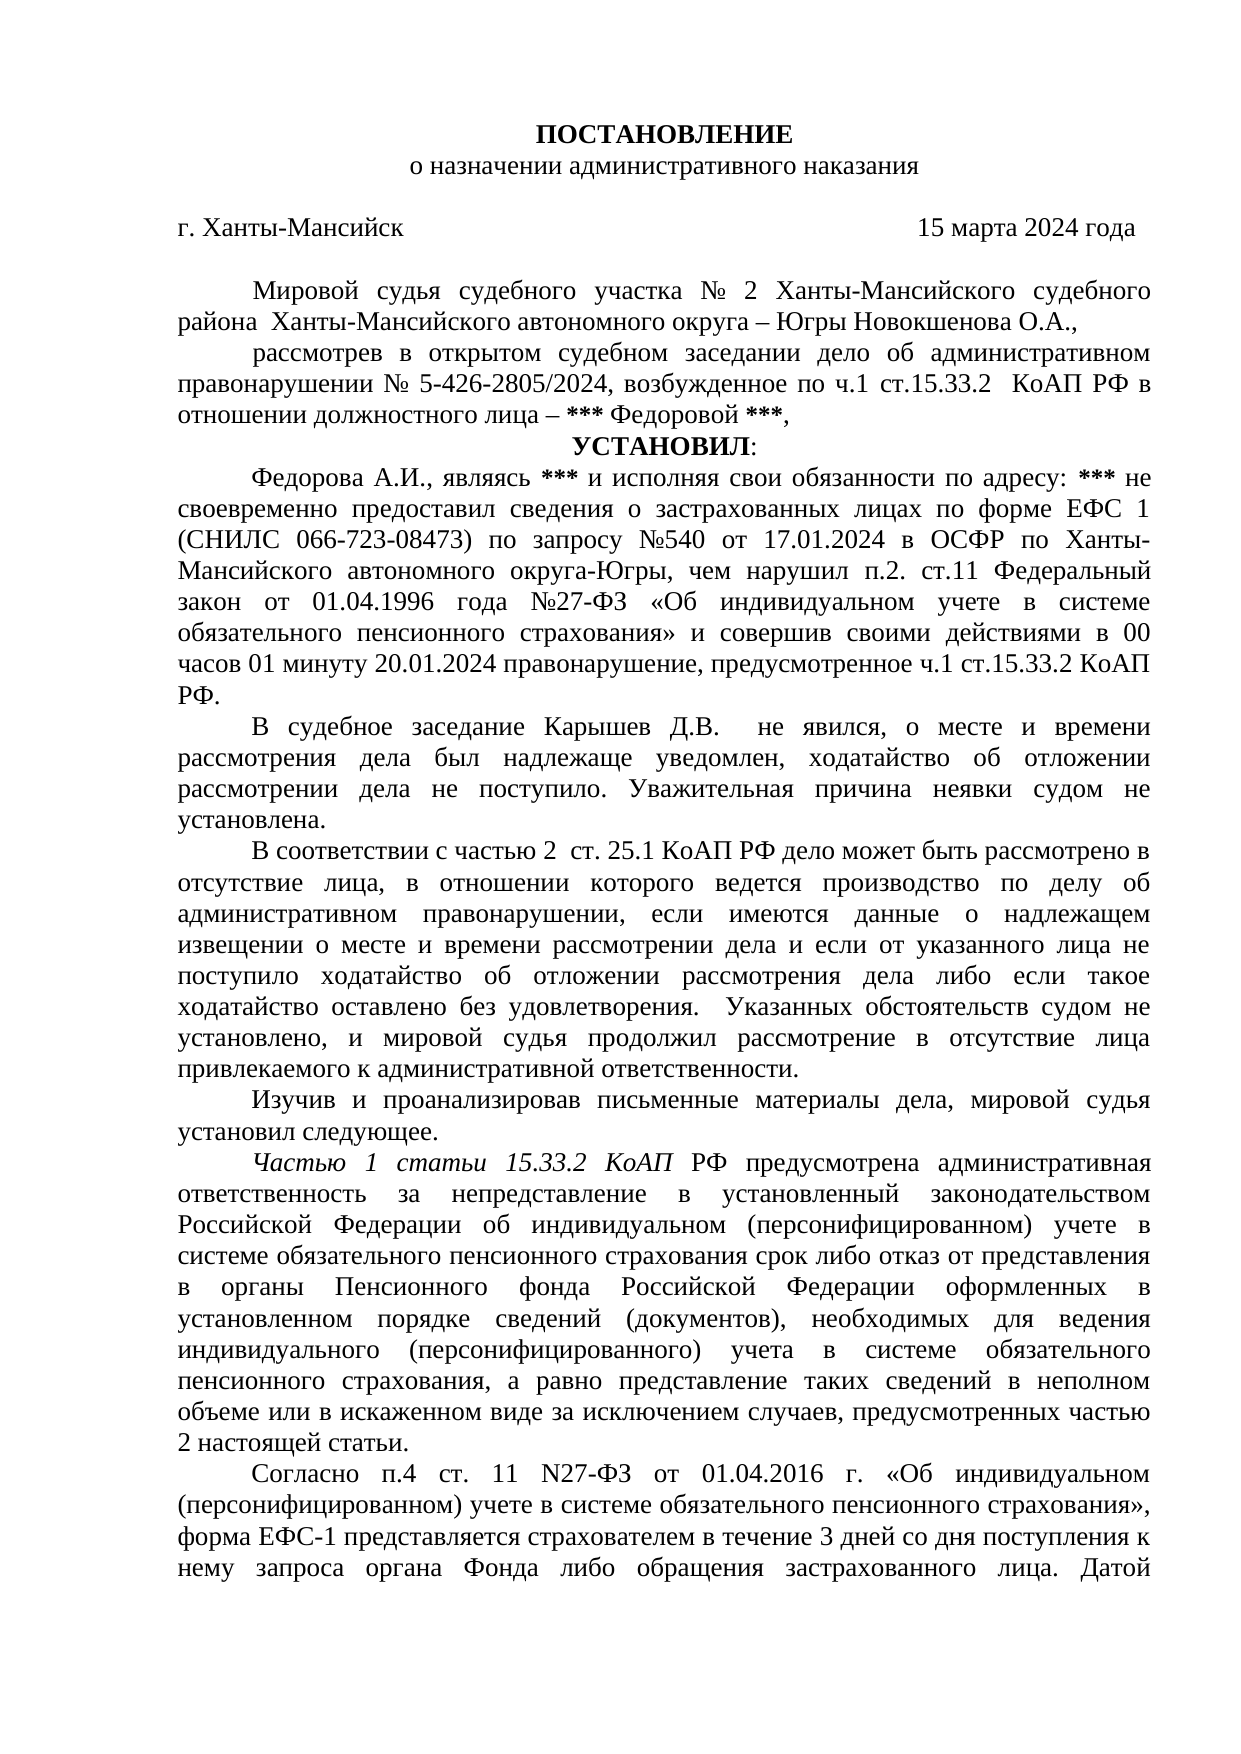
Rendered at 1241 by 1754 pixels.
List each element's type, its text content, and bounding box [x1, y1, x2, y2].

text ПОСТАНОВЛЕНИЕ [177, 118, 1152, 149]
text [177, 1457, 1152, 1582]
text Изучив и проанализировав письменные материалы дела, мировой судья установил следующее. [177, 1084, 1152, 1146]
text В судебное заседание Карышев Д.В. не явился, о месте и времени рассмотрения дела был надлежаще уведомлен, ходатайство об отложении рассмотрении дела не поступило. Уважительная причина неявки судом не установлена. [177, 710, 1152, 834]
text г. Ханты-Мансийск 15 марта 2024 года [177, 212, 1152, 243]
text Федорова А.И., являясь *** и исполняя свои обязанности по адресу: *** не своевременно предоставил сведения о застрахованных лицах по форме ЕФС 1 (СНИЛС 066-723-08473) по запросу №540 от 17.01.2024 в ОСФР по Ханты-Мансийского автономного округа-Югры, чем нарушил п.2. ст.11 Федеральный закон от 01.04.1996 года №27-ФЗ «Об индивидуальном учете в системе обязательного пенсионного страхования» и совершив своими действиями в 00 часов 01 минуту 20.01.2024 правонарушение, предусмотренное ч.1 ст.15.33.2 КоАП РФ. [177, 461, 1152, 710]
text В соответствии с частью 2 ст. 25.1 КоАП РФ дело может быть рассмотрено в отсутствие лица, в отношении которого ведется производство по делу об административном правонарушении, если имеются данные о надлежащем извещении о месте и времени рассмотрении дела и если от указанного лица не поступило ходатайство об отложении рассмотрения дела либо если такое ходатайство оставлено без удовлетворения. Указанных обстоятельств судом не установлено, и мировой судья продолжил рассмотрение в отсутствие лица привлекаемого к административной ответственности. [177, 834, 1152, 1084]
text Мировой судья судебного участка № 2 Ханты-Мансийского судебного района Ханты-Мансийского автономного округа – Югры Новокшенова О.А., [177, 274, 1152, 336]
text УСТАНОВИЛ: [177, 429, 1152, 461]
text рассмотрев в открытом судебном заседании дело об административном правонарушении № 5-426-2805/2024, возбужденное по ч.1 ст.15.33.2 КоАП РФ в отношении должностного лица – *** Федоровой ***, [177, 336, 1152, 429]
text о назначении административного наказания [177, 149, 1152, 180]
text Частью 1 статьи 15.33.2 КоАП РФ предусмотрена административная ответственность за непредставление в установленный законодательством Российской Федерации об индивидуальном (персонифицированном) учете в системе обязательного пенсионного страхования срок либо отказ от представления в органы Пенсионного фонда Российской Федерации оформленных в установленном порядке сведений (документов), необходимых для ведения индивидуального (персонифицированного) учета в системе обязательного пенсионного страхования, а равно представление таких сведений в неполном объеме или в искаженном виде за исключением случаев, предусмотренных частью 2 настоящей статьи. [177, 1146, 1152, 1457]
